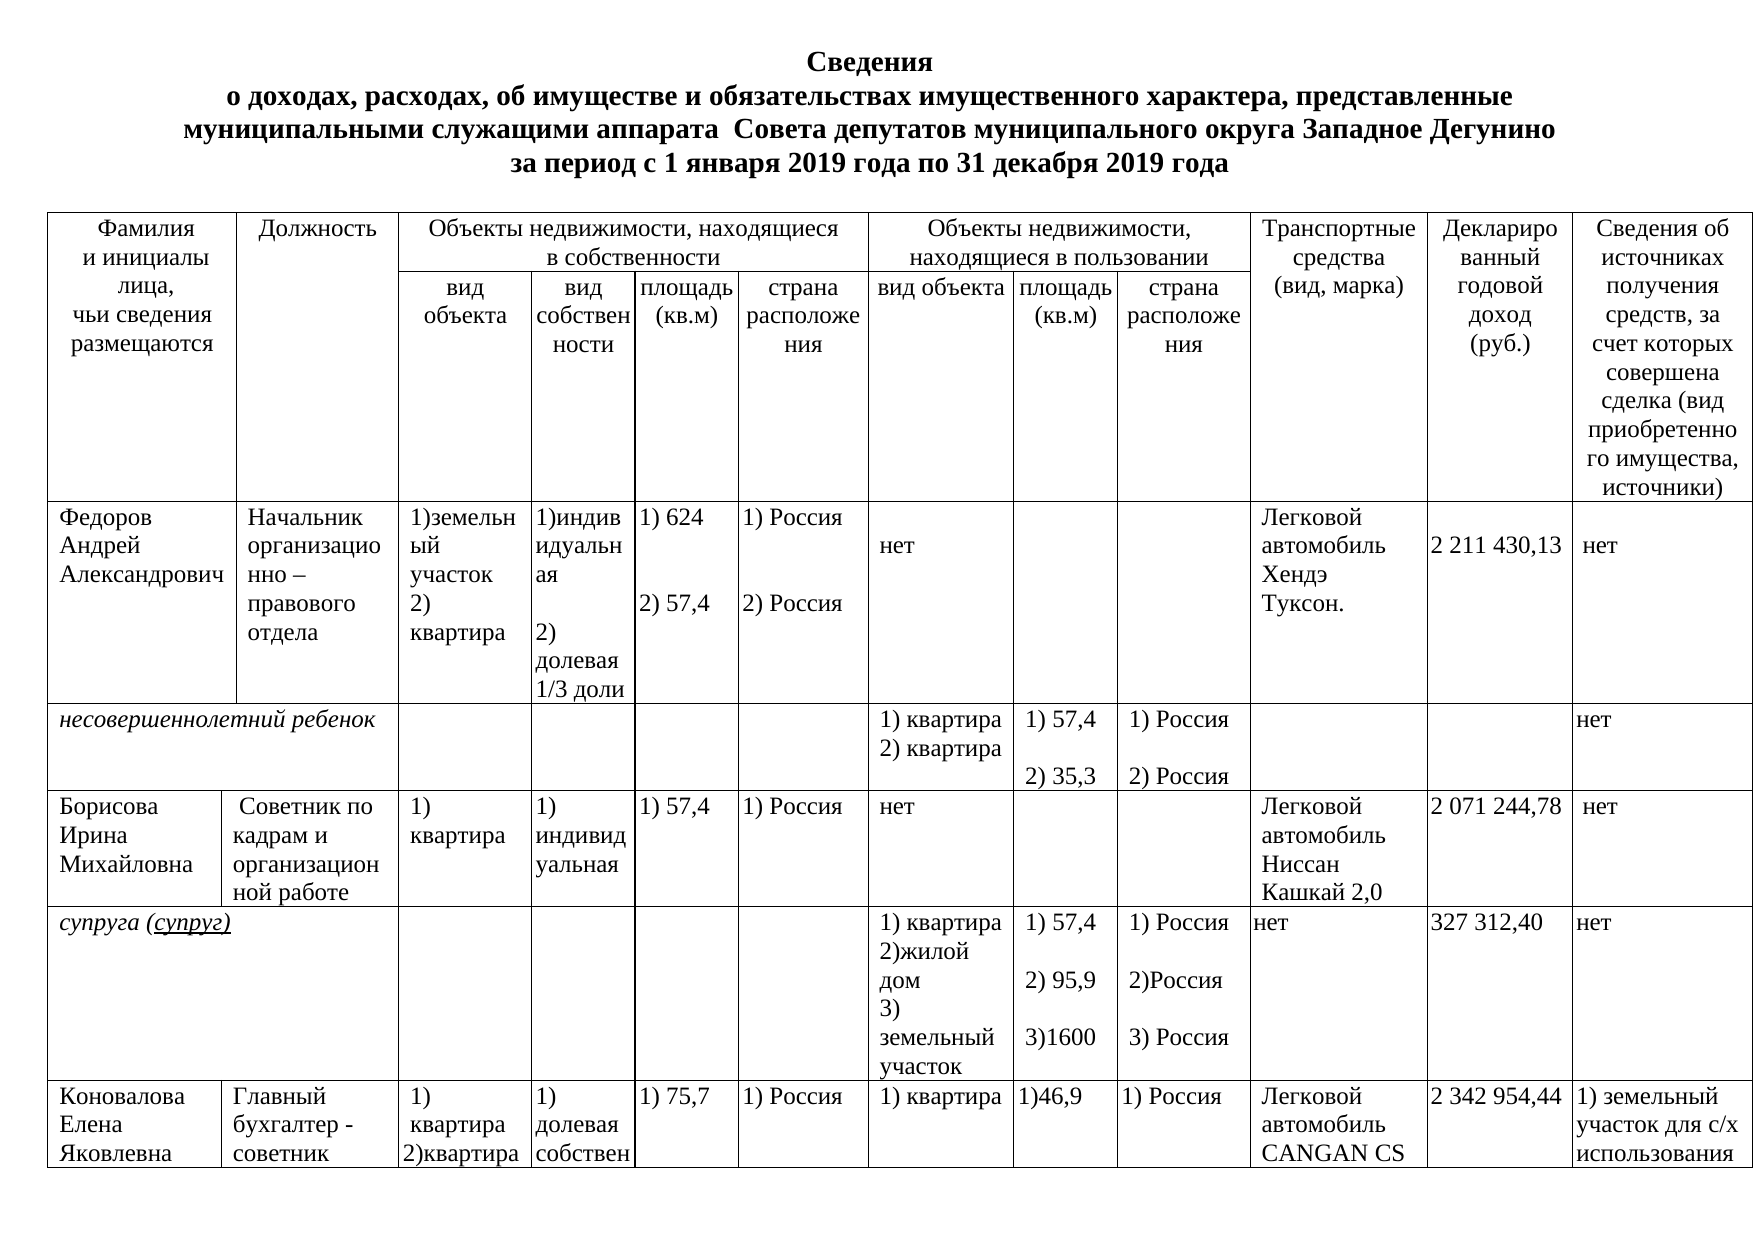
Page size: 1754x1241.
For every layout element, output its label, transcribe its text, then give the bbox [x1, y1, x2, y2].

text за период с 1 января 2019 года по 31 декабря 2019 года [59, 145, 1680, 178]
text муниципальными служащими аппарата Совета депутатов муниципального округа Западное Дегунино [59, 111, 1680, 145]
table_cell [48, 1081, 221, 1167]
table_cell 1) Россия 2) Россия [739, 502, 868, 703]
table_cell [1014, 502, 1117, 703]
table_cell [399, 907, 531, 1080]
table_header Сведения об источниках получения средств, за счет которых совершена сделка (вид приобретенного имущества, источники) [1573, 213, 1752, 501]
table_cell несовершеннолетний ребенок [48, 704, 398, 790]
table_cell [1573, 1081, 1752, 1167]
table_cell [636, 907, 738, 1080]
table_cell 1) Россия [1118, 1081, 1250, 1167]
table_cell нет [1251, 907, 1427, 1080]
table_cell [636, 704, 738, 790]
table_cell 1) квартира [869, 1081, 1013, 1167]
table_cell [739, 907, 868, 1080]
table_cell вид объекта [869, 272, 1013, 501]
table_cell нет [869, 791, 1013, 906]
table_cell Федоров Андрей Александрович [48, 502, 236, 703]
table_cell 2 071 244,78 [1428, 791, 1572, 906]
table_cell [739, 704, 868, 790]
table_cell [399, 1081, 531, 1167]
table_cell нет [1573, 791, 1752, 906]
table_cell вид собственности [532, 272, 634, 501]
table_cell [532, 704, 634, 790]
table_cell 327 312,40 [1428, 907, 1572, 1080]
table_cell 1) 57,4 2) 95,9 3)1600 [1014, 907, 1117, 1080]
table_cell Легковой автомобиль Хендэ Туксон. [1251, 502, 1427, 703]
table_cell [1251, 704, 1427, 790]
table_cell [1118, 791, 1250, 906]
table_cell 1) 624 2) 57,4 [636, 502, 738, 703]
table_cell 2 342 954,44 [1428, 1081, 1572, 1167]
table_header Фамилия и инициалы лица, чьи сведения размещаются [48, 213, 236, 501]
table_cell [222, 1081, 398, 1167]
table_cell страна расположения [1118, 272, 1250, 501]
table_cell 2 211 430,13 [1428, 502, 1572, 703]
table_cell нет [1573, 502, 1752, 703]
table_header Объекты недвижимости, находящиеся в пользовании [869, 213, 1250, 271]
table_cell Советник по кадрам и организационной работе [222, 791, 398, 906]
table_cell Легковой автомобиль Ниссан Кашкай 2,0 [1251, 791, 1427, 906]
text Сведения [59, 44, 1680, 78]
table_cell 1)индивидуальная 2) долевая 1/3 доли [532, 502, 634, 703]
table_cell супруга (супруг) [48, 907, 398, 1080]
table_cell нет [869, 502, 1013, 703]
table_cell 1) 57,4 [636, 791, 738, 906]
table_cell нет [1573, 704, 1752, 790]
table_cell нет [1573, 907, 1752, 1080]
text о доходах, расходах, об имуществе и обязательствах имущественного характера, представленные [59, 78, 1680, 111]
table_cell [1428, 704, 1572, 790]
table_cell 1) индивидуальная [532, 791, 634, 906]
table_cell площадь (кв.м) [636, 272, 738, 501]
table_cell 1)земельный участок 2) квартира [399, 502, 531, 703]
table_cell 1) Россия [739, 791, 868, 906]
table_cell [636, 1081, 738, 1167]
table_header Должность [237, 213, 398, 501]
table_header Транспортные средства (вид, марка) [1251, 213, 1427, 501]
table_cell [739, 1081, 868, 1167]
table_cell 1) квартира 2)жилой дом 3) земельный участок [869, 907, 1013, 1080]
table_cell 1)46,9 [1014, 1081, 1117, 1167]
table_cell площадь (кв.м) [1014, 272, 1117, 501]
table_header Декларированный годовой доход (руб.) [1428, 213, 1572, 501]
table_cell Начальник организационно – правового отдела [237, 502, 398, 703]
table_cell страна расположения [739, 272, 868, 501]
table_cell 1) Россия 2)Россия 3) Россия [1118, 907, 1250, 1080]
table_header Объекты недвижимости, находящиеся в собственности [399, 213, 868, 271]
table_cell [1118, 502, 1250, 703]
table_cell [1014, 791, 1117, 906]
table_cell 1) 57,4 2) 35,3 [1014, 704, 1117, 790]
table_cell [1251, 1081, 1427, 1167]
table_cell 1) квартира 2) квартира [869, 704, 1013, 790]
table_cell [399, 704, 531, 790]
table_cell 1) Россия 2) Россия [1118, 704, 1250, 790]
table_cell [532, 1081, 634, 1167]
table_cell Борисова Ирина Михайловна [48, 791, 221, 906]
table_cell вид объекта [399, 272, 531, 501]
table_cell 1) квартира [399, 791, 531, 906]
table_cell [532, 907, 634, 1080]
